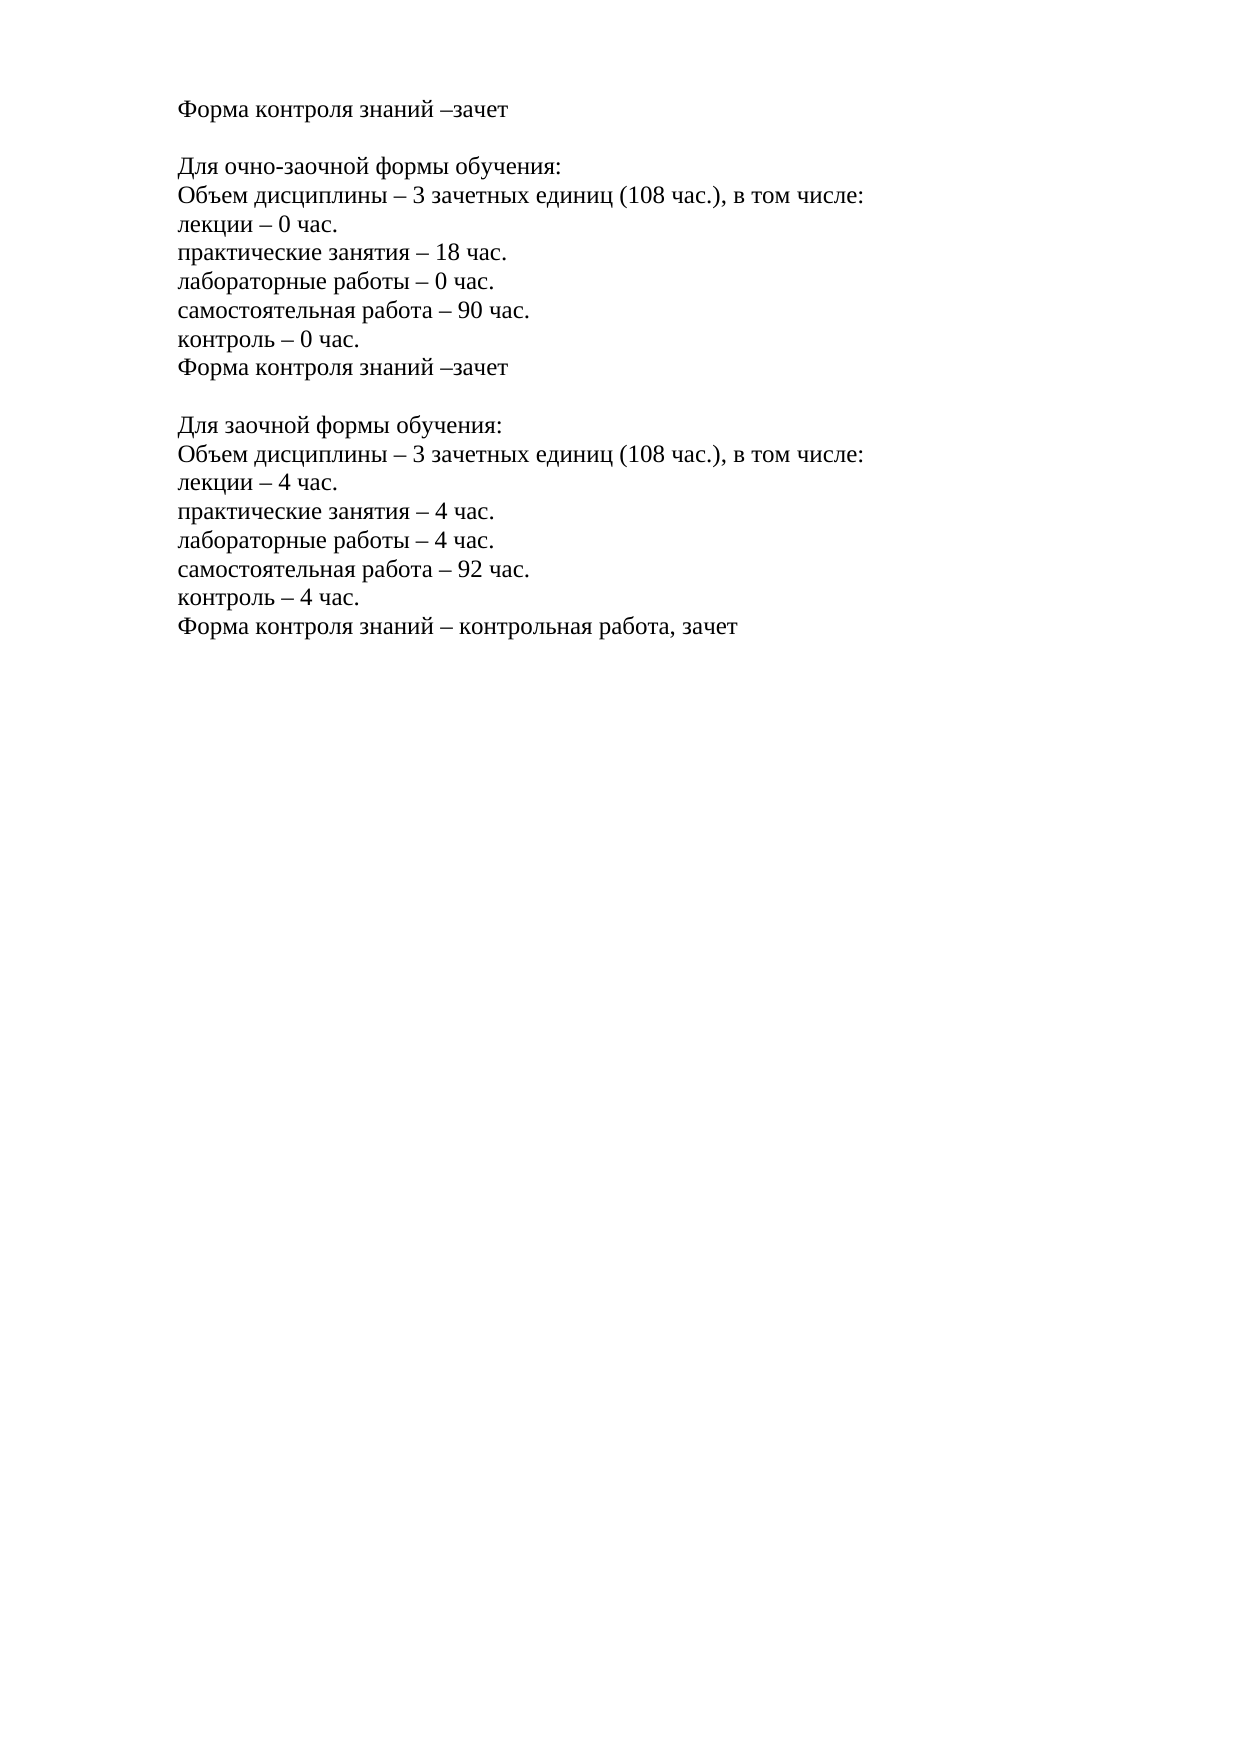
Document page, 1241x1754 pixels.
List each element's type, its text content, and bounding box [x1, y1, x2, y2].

text лабораторные работы – 0 час. [177, 266, 1152, 295]
text Форма контроля знаний –зачет [177, 94, 1152, 122]
text контроль – 4 час. [177, 582, 1152, 611]
text самостоятельная работа – 92 час. [177, 554, 1152, 582]
text самостоятельная работа – 90 час. [177, 295, 1152, 324]
text Форма контроля знаний –зачет [177, 352, 1152, 381]
text Форма контроля знаний – контрольная работа, зачет [177, 611, 1152, 640]
text лекции – 4 час. [177, 467, 1152, 496]
text Для заочной формы обучения: [177, 410, 1152, 439]
text Для очно-заочной формы обучения: [177, 151, 1152, 180]
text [177, 180, 1152, 209]
text контроль – 0 час. [177, 324, 1152, 352]
text практические занятия – 18 час. [177, 237, 1152, 266]
text лекции – 0 час. [177, 209, 1152, 237]
text Объем дисциплины – 3 зачетных единиц (108 час.), в том числе: [177, 439, 1152, 467]
text лабораторные работы – 4 час. [177, 525, 1152, 554]
text практические занятия – 4 час. [177, 496, 1152, 525]
